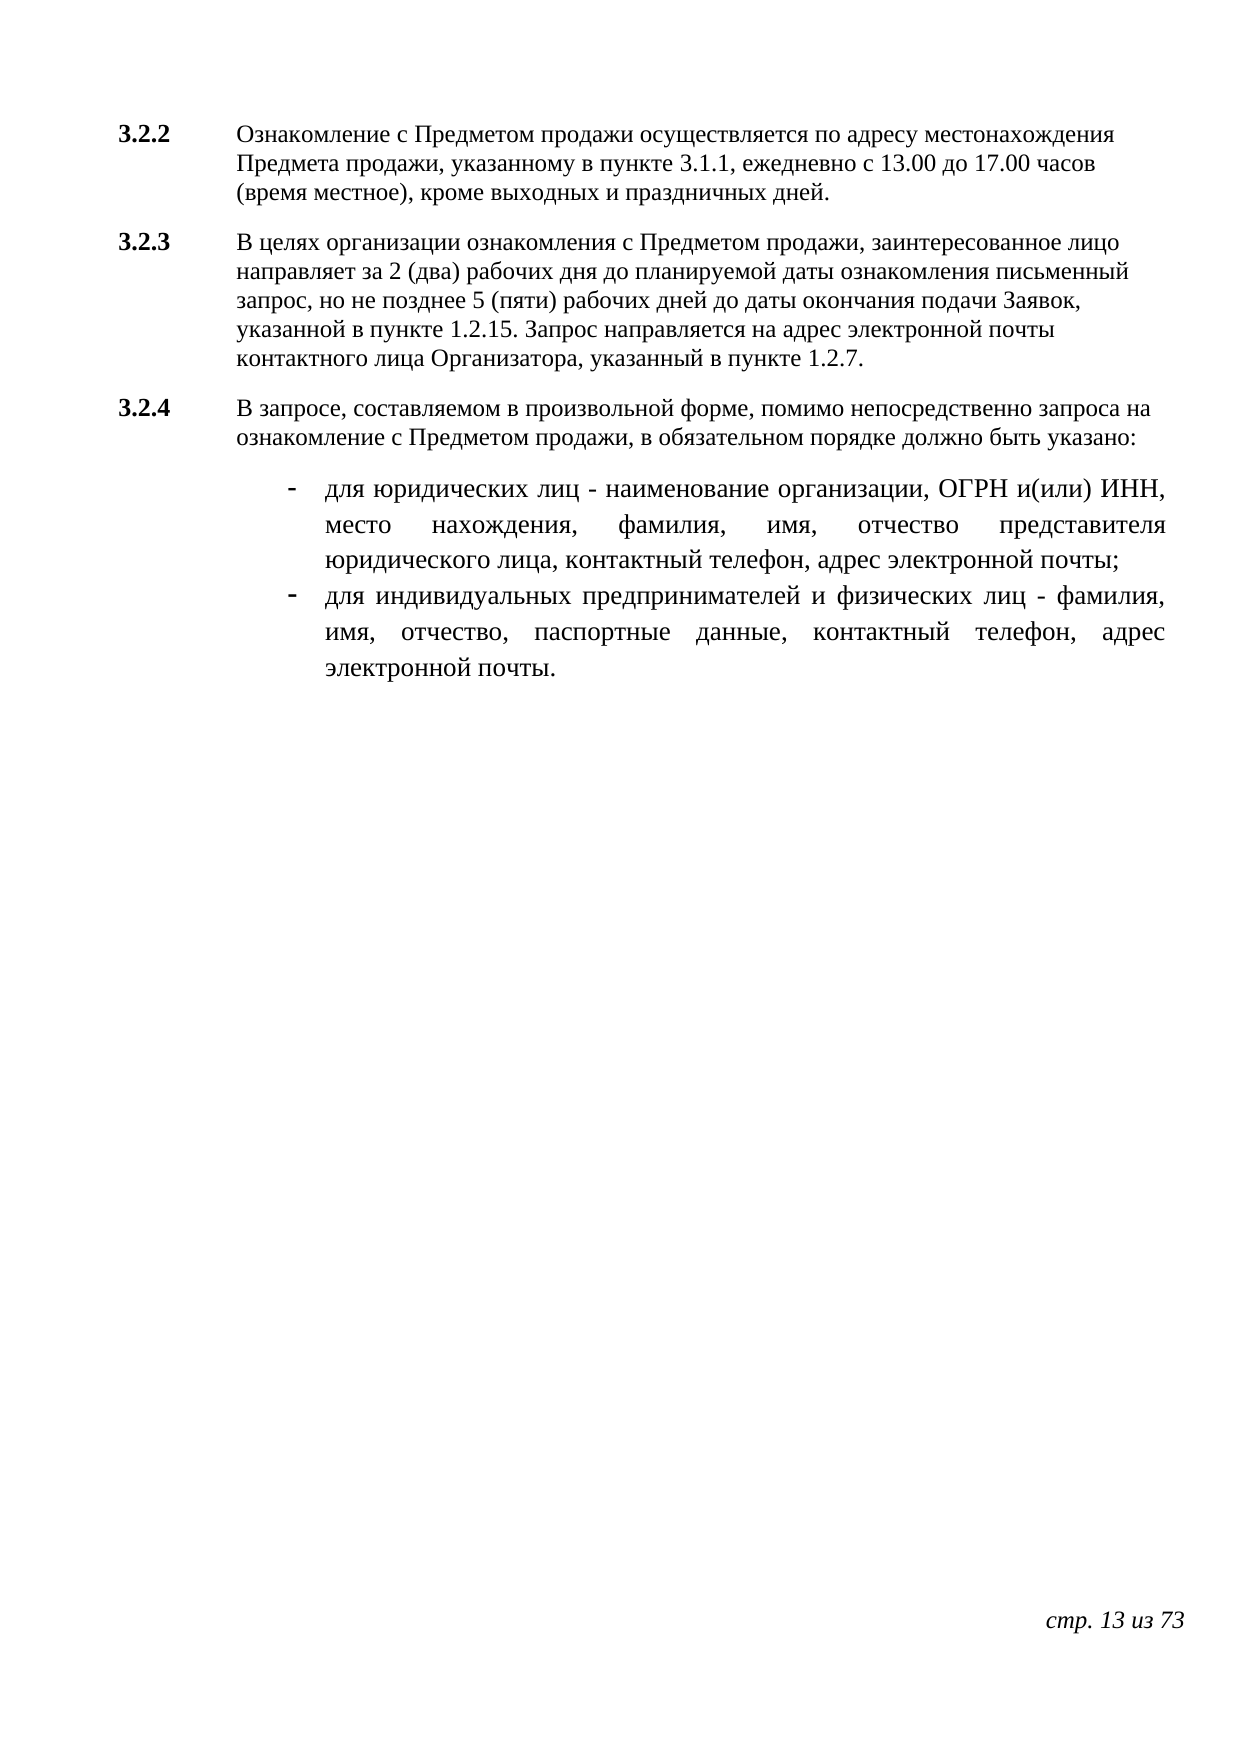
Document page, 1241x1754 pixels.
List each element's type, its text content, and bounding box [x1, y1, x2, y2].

list для индивидуальных предпринимателей и физических лиц - фамилия, имя, отчество, паспортные данные, контактный телефон, адрес электронной почты. [287, 579, 1167, 682]
list В запросе, составляемом в произвольной форме, помимо непосредственно запроса на ознакомление с Предметом продажи, в обязательном порядке должно быть указано: [118, 392, 1167, 451]
list В целях организации ознакомления с Предметом продажи, заинтересованное лицо направляет за 2 (два) рабочих дня до планируемой даты ознакомления письменный запрос, но не позднее 5 (пяти) рабочих дней до даты окончания подачи Заявок, указанной в пункте 1.2.15. Запрос направляется на адрес электронной почты контактного лица Организатора, указанный в пункте 1.2.7. [118, 226, 1167, 371]
list Ознакомление с Предметом продажи осуществляется по адресу местонахождения Предмета продажи, указанному в пункте 3.1.1, ежедневно с 13.00 до 17.00 часов (время местное), кроме выходных и праздничных дней. [118, 118, 1167, 206]
list для юридических лиц - наименование организации, ОГРН и(или) ИНН, место нахождения, фамилия, имя, отчество представителя юридического лица, контактный телефон, адрес электронной почты; [287, 472, 1167, 574]
